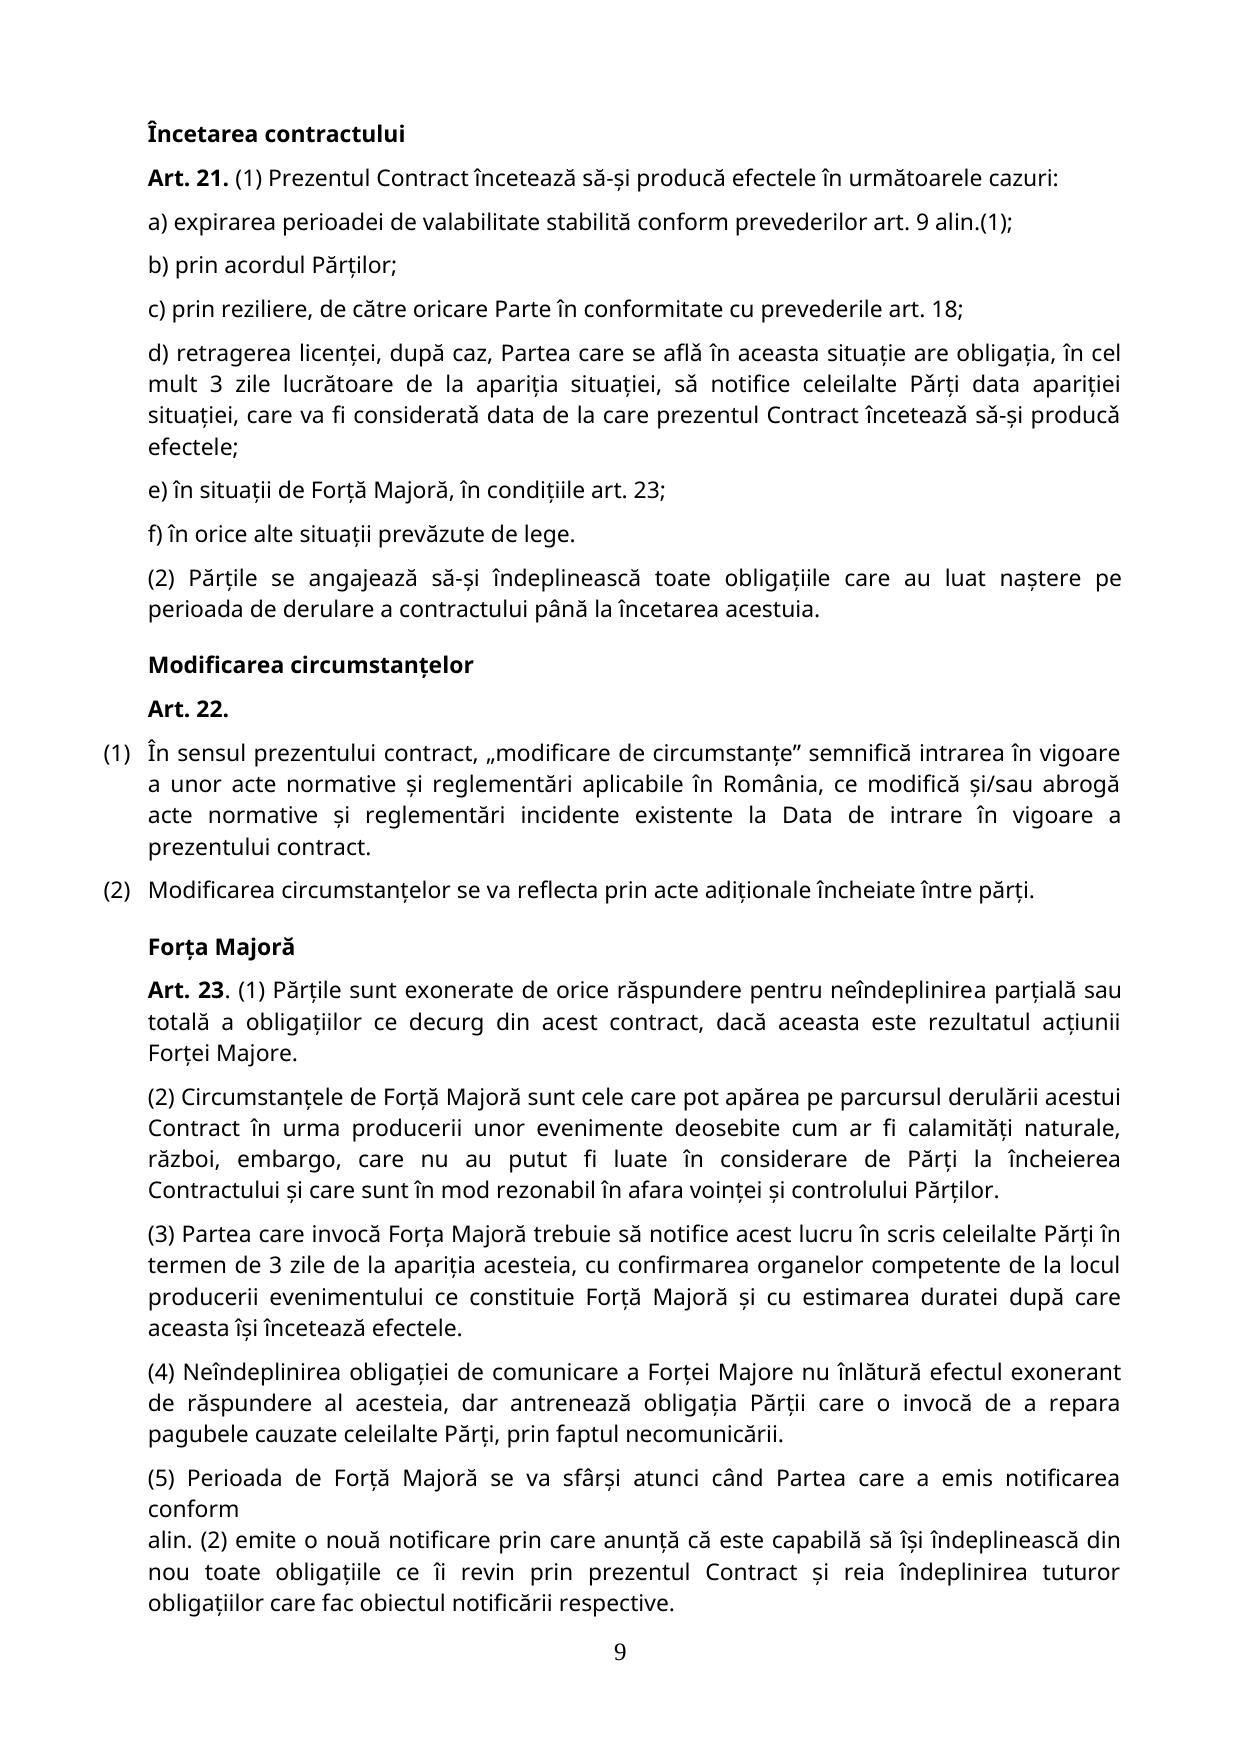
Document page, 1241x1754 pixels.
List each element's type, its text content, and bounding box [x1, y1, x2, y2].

subtitle Încetarea contractului [148, 118, 1122, 149]
text f) în orice alte situații prevăzute de lege. [148, 518, 1122, 549]
text Art. 23. (1) Părţile sunt exonerate de orice răspundere pentru neîndeplinirea parţială sau totală a obligaţiilor ce decurg din acest contract, dacă aceasta este rezultatul acţiunii Forţei Majore. [148, 974, 1122, 1068]
text Art. 21. (1) Prezentul Contract încetează să-şi producă efectele în următoarele cazuri: [148, 162, 1122, 193]
list Modificarea circumstanţelor se va reflecta prin acte adiţionale încheiate între părţi. [103, 874, 1122, 906]
text Art. 22. [148, 693, 1122, 724]
text (4) Neîndeplinirea obligaţiei de comunicare a Forţei Majore nu înlătură efectul exonerant de răspundere al acesteia, dar antrenează obligaţia Părţii care o invocă de a repara pagubele cauzate celeilalte Părţi, prin faptul necomunicării. [148, 1356, 1122, 1449]
text e) în situații de Forță Majoră, în condițiile art. 23; [148, 474, 1122, 506]
list În sensul prezentului contract, „modificare de circumstanţe” semnifică intrarea în vigoare a unor acte normative şi reglementări aplicabile în România, ce modifică şi/sau abrogă acte normative şi reglementări incidente existente la Data de intrare în vigoare a prezentului contract. [103, 737, 1122, 862]
text (2) Părțile se angajează să-și îndeplinească toate obligațiile care au luat naștere pe perioada de derulare a contractului până la încetarea acestuia. [148, 562, 1122, 624]
text a) expirarea perioadei de valabilitate stabilită conform prevederilor art. 9 alin.(1); [148, 206, 1122, 237]
text b) prin acordul Părţilor; [148, 249, 1122, 281]
text d) retragerea licenței, după caz, Partea care se aflǎ în aceasta situaţie are obligaţia, în cel mult 3 zile lucrătoare de la apariţia situaţiei, sǎ notifice celeilalte Pǎrţi data apariţiei situaţiei, care va fi consideratǎ data de la care prezentul Contract înceteazǎ sǎ-şi producǎ efectele; [148, 337, 1122, 462]
subtitle Modificarea circumstanţelor [148, 649, 1122, 681]
subtitle Forţa Majoră [148, 931, 1122, 962]
text c) prin reziliere, de către oricare Parte în conformitate cu prevederile art. 18; [148, 293, 1122, 324]
text (5) Perioada de Forţă Majoră se va sfârşi atunci când Partea care a emis notificarea conform alin. (2) emite o nouă notificare prin care anunţă că este capabilă să îşi îndeplinească din nou toate obligaţiile ce îi revin prin prezentul Contract şi reia îndeplinirea tuturor obligaţiilor care fac obiectul notificării respective. [148, 1462, 1122, 1618]
text (3) Partea care invocă Forţa Majoră trebuie să notifice acest lucru în scris celeilalte Părţi în termen de 3 zile de la apariţia acesteia, cu confirmarea organelor competente de la locul producerii evenimentului ce constituie Forţă Majoră şi cu estimarea duratei după care aceasta îşi încetează efectele. [148, 1218, 1122, 1343]
text (2) Circumstanţele de Forţă Majoră sunt cele care pot apărea pe parcursul derulării acestui Contract în urma producerii unor evenimente deosebite cum ar fi calamităţi naturale, război, embargo, care nu au putut fi luate în considerare de Părţi la încheierea Contractului şi care sunt în mod rezonabil în afara voinţei şi controlului Părţilor. [148, 1081, 1122, 1206]
